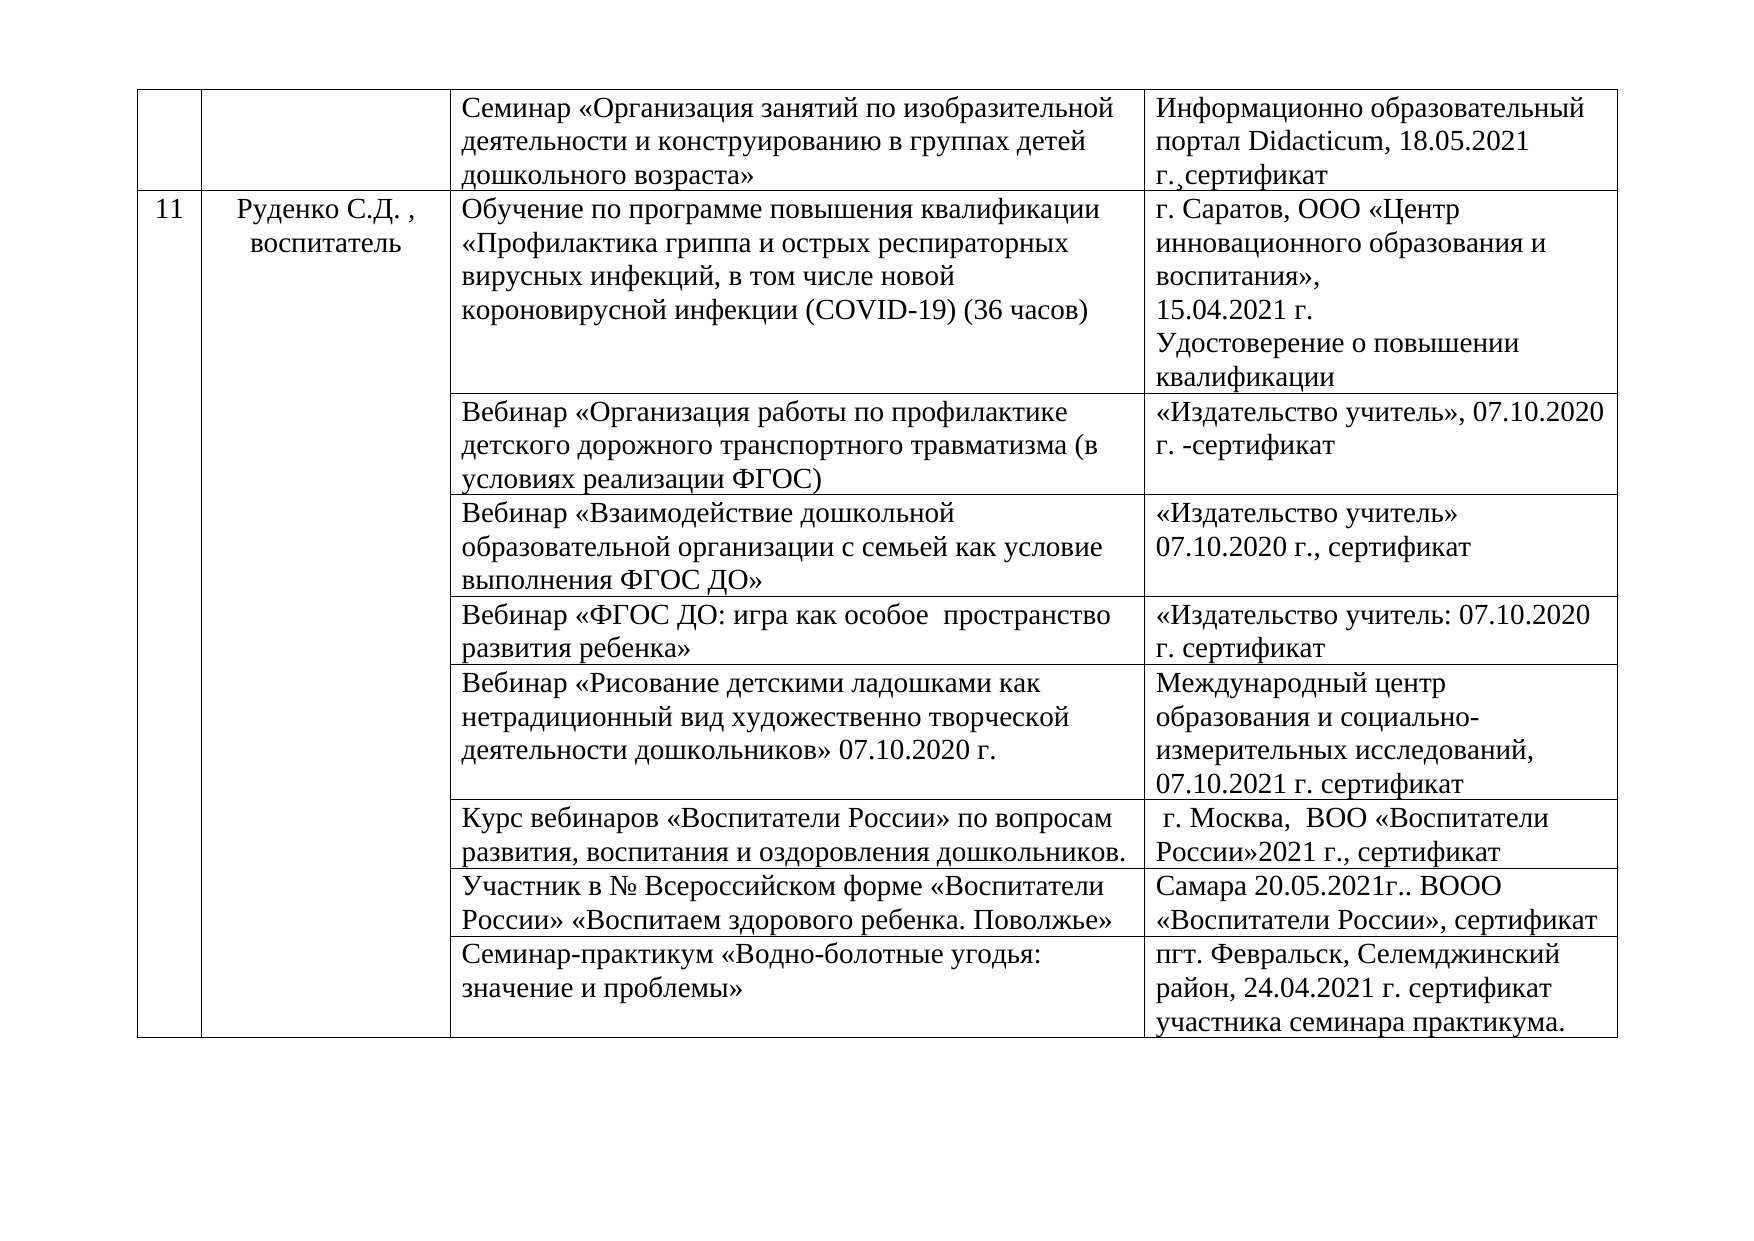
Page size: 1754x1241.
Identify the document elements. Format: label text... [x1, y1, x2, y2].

table_cell Вебинар «Рисование детскими ладошками как нетрадиционный вид художественно творческой деятельности дошкольников» 07.10.2020 г. [451, 665, 1144, 799]
table_cell Вебинар «Организация работы по профилактике детского дорожного транспортного травматизма (в условиях реализации ФГОС) [451, 394, 1144, 494]
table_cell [1145, 937, 1617, 1037]
table_cell Руденко С.Д. , воспитатель [202, 191, 450, 1037]
table_cell Международный центр образования и социально-измерительных исследований, 07.10.2021 г. сертификат [1145, 665, 1617, 799]
table_cell г. Москва, ВОО «Воспитатели России»2021 г., сертификат [1145, 800, 1617, 867]
table_cell «Издательство учитель» 07.10.2020 г., сертификат [1145, 495, 1617, 596]
table_cell Обучение по программе повышения квалификации «Профилактика гриппа и острых респираторных вирусных инфекций, в том числе новой короновирусной инфекции (COVID-19) (36 часов) [451, 191, 1144, 393]
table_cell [451, 937, 1144, 1037]
table_cell Информационно образовательный портал Didacticum, 18.05.2021 г.¸сертификат [1145, 90, 1617, 190]
table_cell «Издательство учитель: 07.10.2020 г. сертификат [1145, 597, 1617, 664]
table_cell Вебинар «ФГОС ДО: игра как особое пространство развития ребенка» [451, 597, 1144, 664]
table_cell Вебинар «Взаимодействие дошкольной образовательной организации с семьей как условие выполнения ФГОС ДО» [451, 495, 1144, 596]
table_cell г. Саратов, ООО «Центр инновационного образования и воспитания», 15.04.2021 г. Удостоверение о повышении квалификации [1145, 191, 1617, 393]
table_cell «Издательство учитель», 07.10.2020 г. -сертификат [1145, 394, 1617, 494]
table_cell 11 [138, 191, 201, 1037]
table_cell Курс вебинаров «Воспитатели России» по вопросам развития, воспитания и оздоровления дошкольников. [451, 800, 1144, 867]
table_cell Семинар «Организация занятий по изобразительной деятельности и конструированию в группах детей дошкольного возраста» [451, 90, 1144, 190]
table_cell Самара 20.05.2021г.. ВООО «Воспитатели России», сертификат [1145, 869, 1617, 936]
table_cell Участник в № Всероссийском форме «Воспитатели России» «Воспитаем здорового ребенка. Поволжье» [451, 869, 1144, 936]
